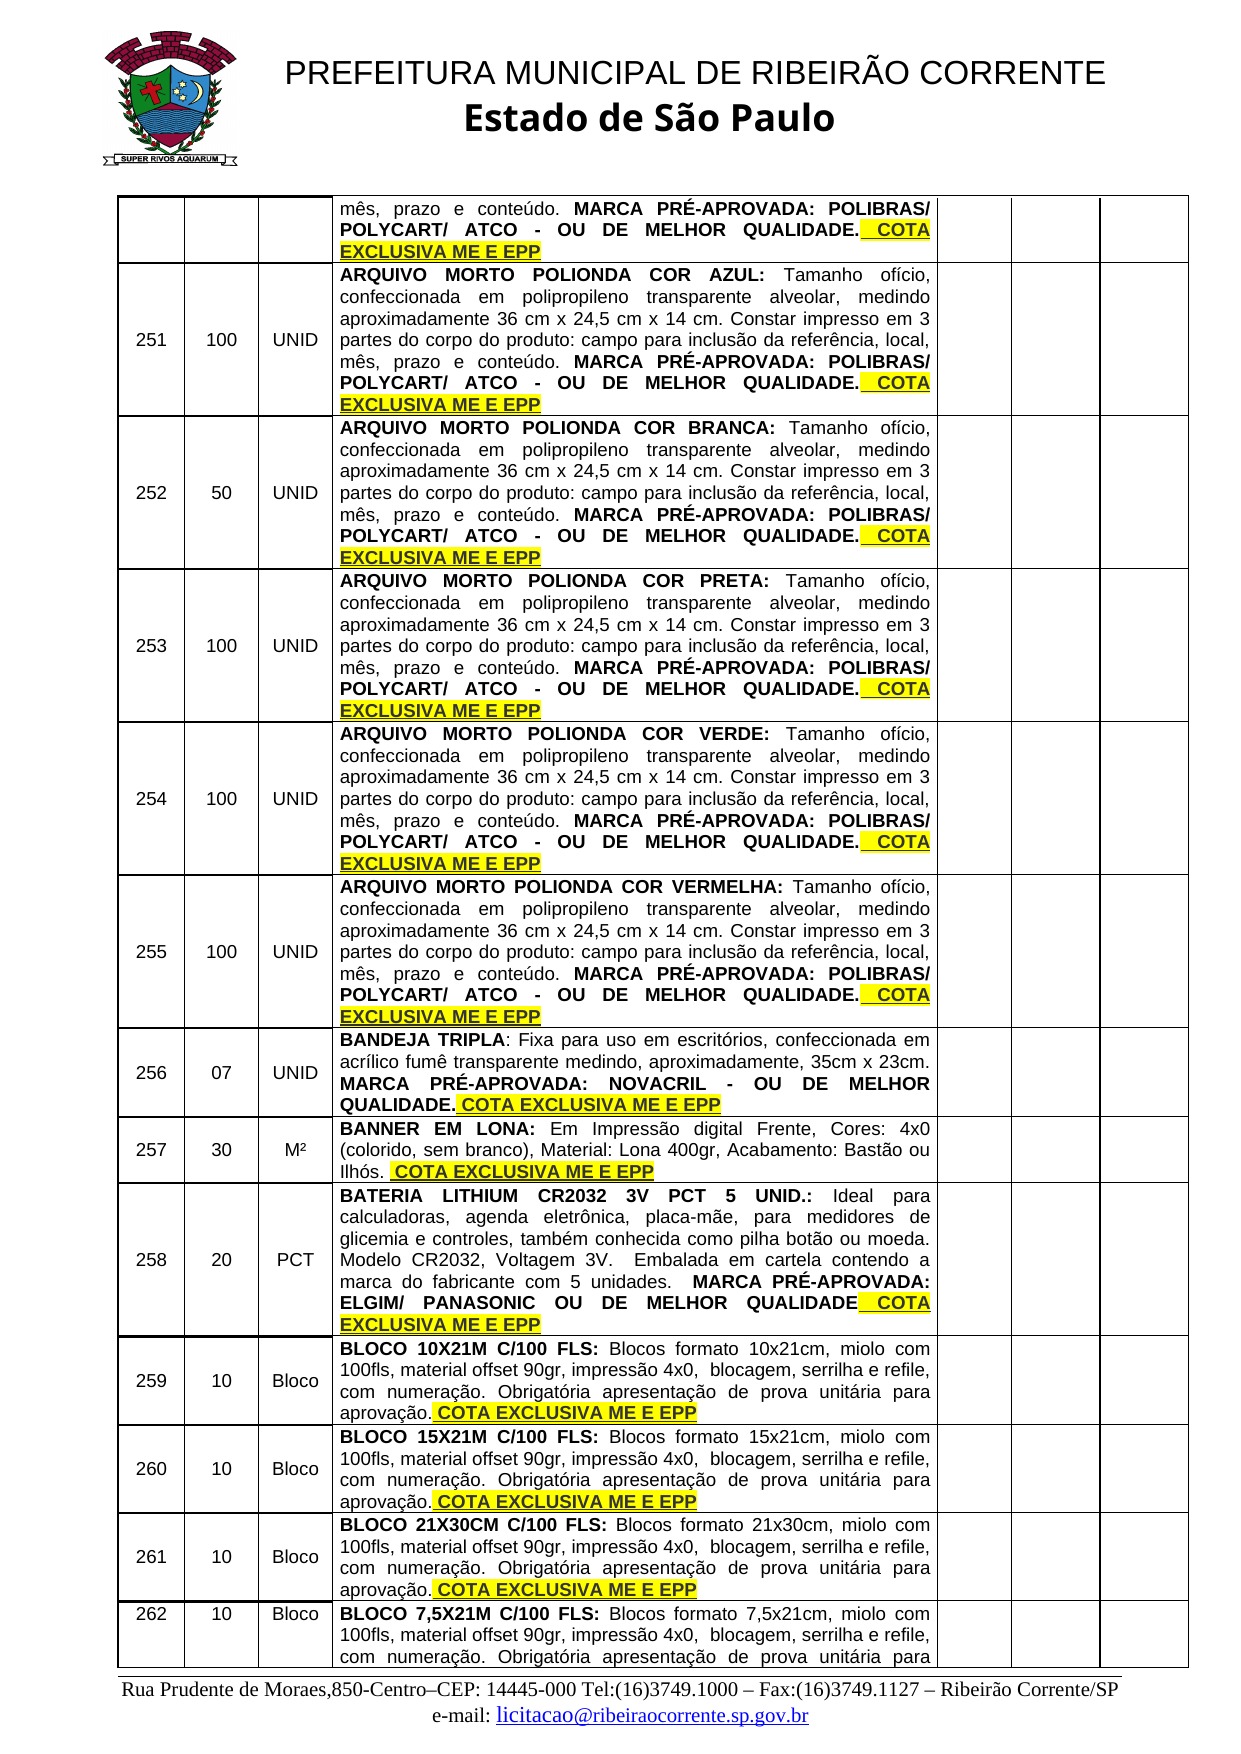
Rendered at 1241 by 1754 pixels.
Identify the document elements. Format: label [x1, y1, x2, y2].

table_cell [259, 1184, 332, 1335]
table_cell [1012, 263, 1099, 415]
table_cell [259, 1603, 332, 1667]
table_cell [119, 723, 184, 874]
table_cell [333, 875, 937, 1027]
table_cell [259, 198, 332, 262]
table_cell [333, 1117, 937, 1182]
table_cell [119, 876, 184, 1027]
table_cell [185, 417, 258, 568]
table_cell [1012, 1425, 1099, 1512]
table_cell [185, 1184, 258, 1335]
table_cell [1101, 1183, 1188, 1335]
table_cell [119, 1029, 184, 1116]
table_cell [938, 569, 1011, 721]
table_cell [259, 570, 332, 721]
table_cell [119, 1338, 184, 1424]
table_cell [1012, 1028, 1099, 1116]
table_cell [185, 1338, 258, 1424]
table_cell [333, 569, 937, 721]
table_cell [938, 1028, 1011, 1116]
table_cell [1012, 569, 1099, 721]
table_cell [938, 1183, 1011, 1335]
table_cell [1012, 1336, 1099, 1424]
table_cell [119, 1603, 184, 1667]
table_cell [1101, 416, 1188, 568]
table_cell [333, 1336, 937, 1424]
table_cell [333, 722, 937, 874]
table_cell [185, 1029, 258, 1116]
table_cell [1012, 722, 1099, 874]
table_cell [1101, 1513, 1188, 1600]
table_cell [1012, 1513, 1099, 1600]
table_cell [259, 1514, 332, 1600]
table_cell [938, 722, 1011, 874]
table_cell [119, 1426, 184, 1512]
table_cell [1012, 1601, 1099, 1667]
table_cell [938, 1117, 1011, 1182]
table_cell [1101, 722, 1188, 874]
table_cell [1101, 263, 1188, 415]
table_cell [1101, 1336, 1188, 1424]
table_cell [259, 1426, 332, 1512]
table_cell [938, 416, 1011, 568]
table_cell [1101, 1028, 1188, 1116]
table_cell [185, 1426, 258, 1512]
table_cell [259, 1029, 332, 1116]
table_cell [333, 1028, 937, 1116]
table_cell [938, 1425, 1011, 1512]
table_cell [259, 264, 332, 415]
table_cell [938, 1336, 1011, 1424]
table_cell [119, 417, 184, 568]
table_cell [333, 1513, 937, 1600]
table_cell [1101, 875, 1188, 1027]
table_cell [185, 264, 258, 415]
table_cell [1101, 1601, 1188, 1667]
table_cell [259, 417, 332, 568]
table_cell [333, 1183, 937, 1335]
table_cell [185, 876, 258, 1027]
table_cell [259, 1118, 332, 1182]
picture [102, 31, 238, 166]
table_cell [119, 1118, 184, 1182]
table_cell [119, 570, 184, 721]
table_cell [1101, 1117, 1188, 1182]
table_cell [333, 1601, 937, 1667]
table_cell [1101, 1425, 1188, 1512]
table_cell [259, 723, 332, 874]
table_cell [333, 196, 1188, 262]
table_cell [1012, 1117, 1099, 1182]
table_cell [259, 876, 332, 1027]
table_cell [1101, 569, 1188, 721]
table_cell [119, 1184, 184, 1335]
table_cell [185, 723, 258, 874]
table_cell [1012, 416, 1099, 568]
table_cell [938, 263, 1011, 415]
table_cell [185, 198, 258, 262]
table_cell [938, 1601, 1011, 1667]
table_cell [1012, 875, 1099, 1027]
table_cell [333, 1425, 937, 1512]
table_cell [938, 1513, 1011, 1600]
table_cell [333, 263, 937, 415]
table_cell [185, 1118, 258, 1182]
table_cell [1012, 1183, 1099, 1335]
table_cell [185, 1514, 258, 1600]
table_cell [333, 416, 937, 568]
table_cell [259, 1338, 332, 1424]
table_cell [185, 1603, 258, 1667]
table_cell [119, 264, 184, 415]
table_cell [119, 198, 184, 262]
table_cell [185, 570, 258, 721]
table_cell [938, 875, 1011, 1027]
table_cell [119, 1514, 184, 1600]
